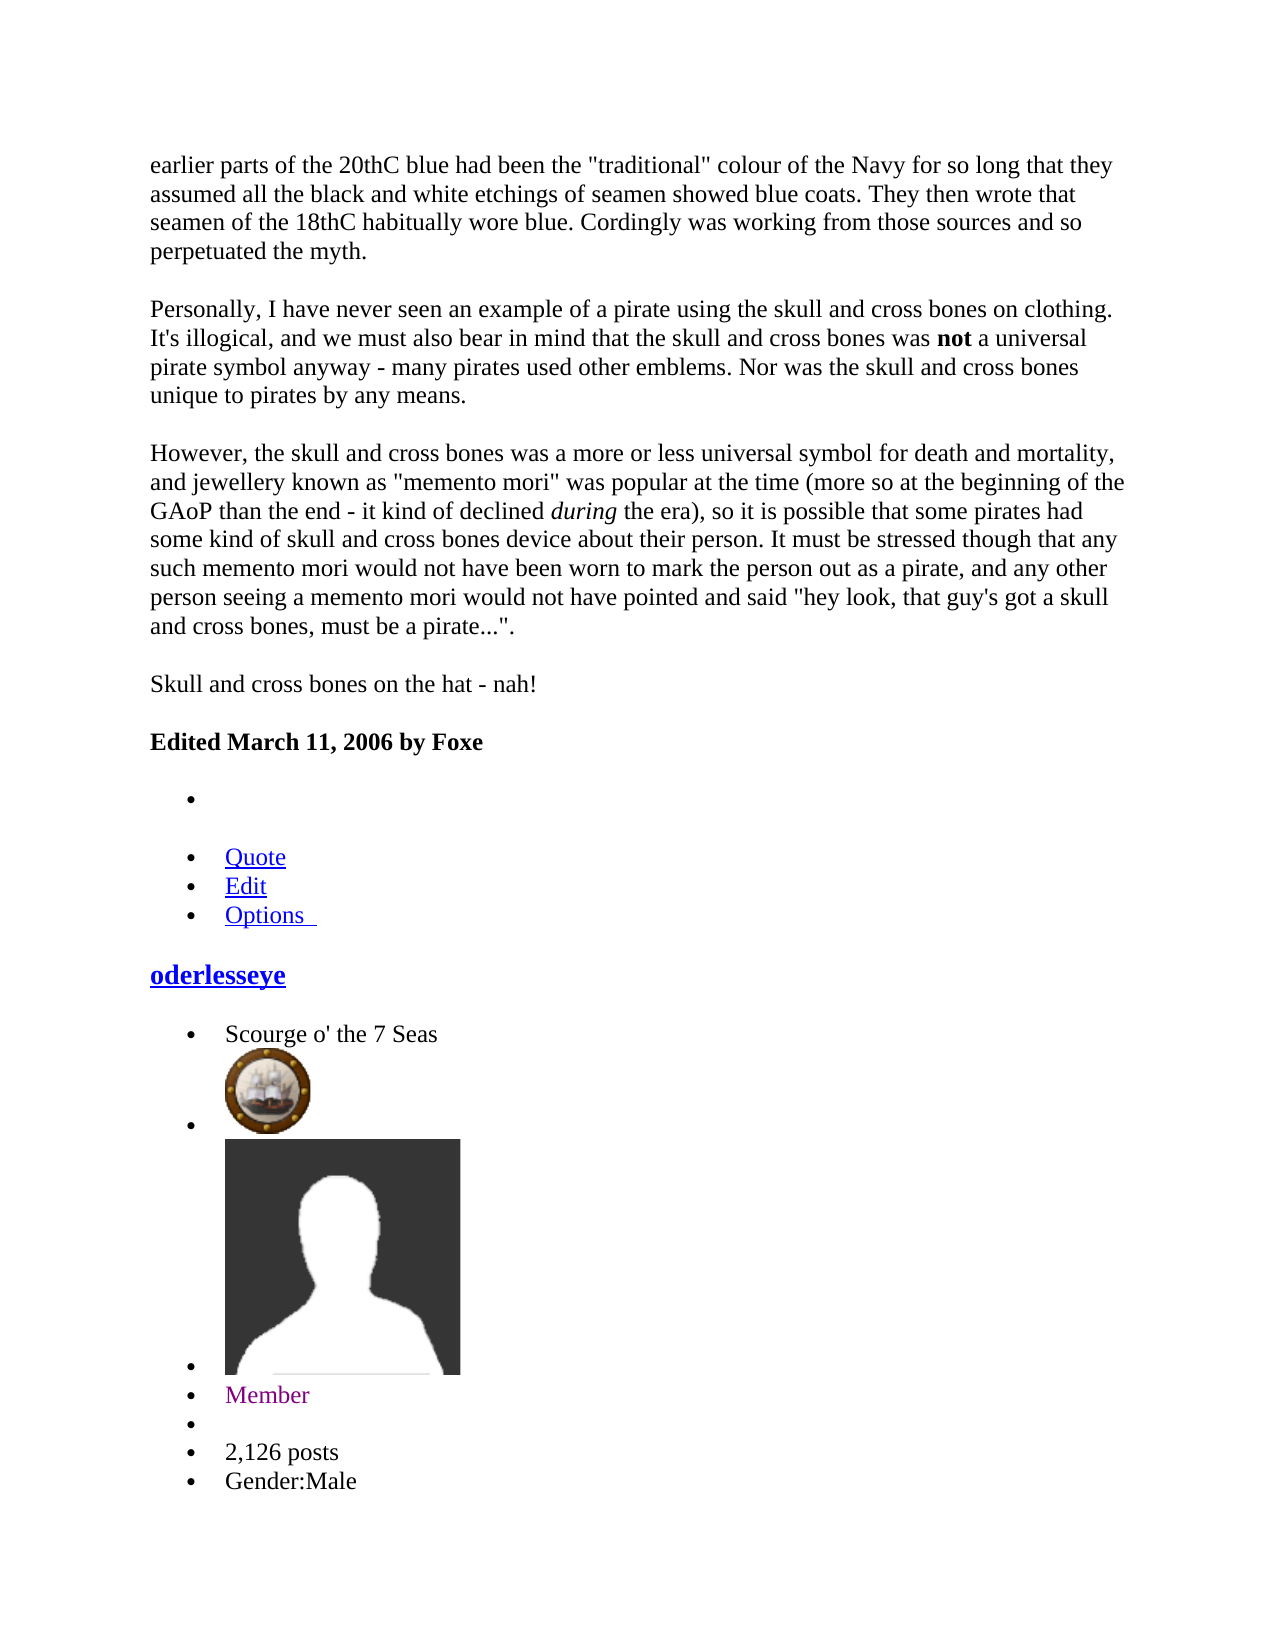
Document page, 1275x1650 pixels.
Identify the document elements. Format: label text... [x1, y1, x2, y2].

text Skull and cross bones on the hat - nah! [150, 669, 1125, 697]
picture [225, 1139, 461, 1375]
list Gender:Male [187, 1466, 1125, 1495]
text oderlesseye [150, 958, 1125, 990]
list 2,126 posts [187, 1437, 1125, 1466]
list Member [187, 1380, 1125, 1409]
text However, the skull and cross bones was a more or less universal symbol for death and mortality, and jewellery known as "memento mori" was popular at the time (more so at the beginning of the GAoP than the end - it kind of declined during the era), so it is possible that some pirates had some kind of skull and cross bones device about their person. It must be stressed though that any such memento mori would not have been worn to mark the person out as a pirate, and any other person seeing a memento mori would not have pointed and said "hey look, that guy's got a skull and cross bones, must be a pirate...". [150, 438, 1125, 639]
text Edited March 11, 2006 by Foxe [150, 727, 1125, 755]
list Edit [187, 871, 1125, 900]
list Options [187, 900, 1125, 929]
picture [225, 1048, 311, 1134]
list Scourge o' the 7 Seas [187, 1019, 1125, 1048]
list Quote [187, 842, 1125, 871]
text Personally, I have never seen an example of a pirate using the skull and cross bones on clothing. It's illogical, and we must also bear in mind that the skull and cross bones was not a universal pirate symbol anyway - many pirates used other emblems. Nor was the skull and cross bones unique to pirates by any means. [150, 294, 1125, 409]
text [150, 150, 1125, 265]
